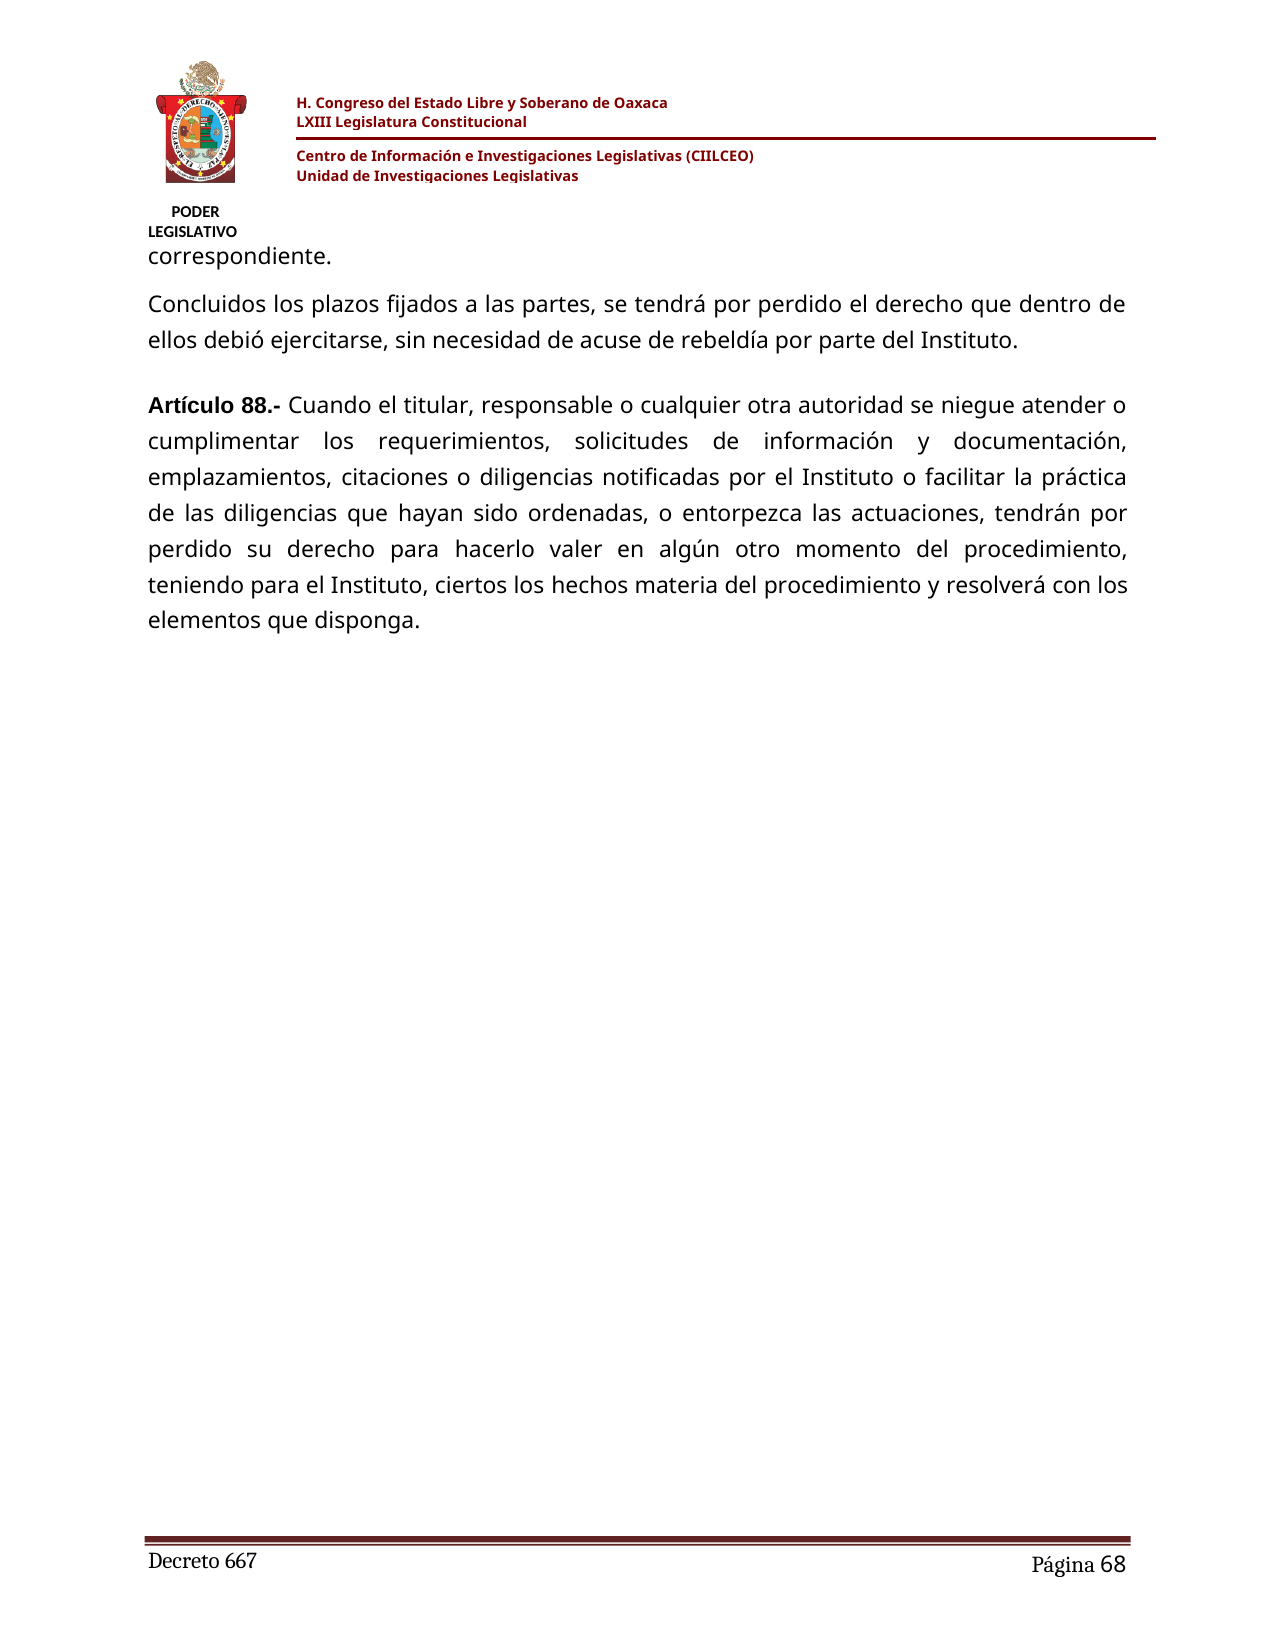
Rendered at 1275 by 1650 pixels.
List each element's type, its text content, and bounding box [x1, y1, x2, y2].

picture [156, 61, 247, 183]
text Artículo 88.- Cuando el titular, responsable o cualquier otra autoridad se niegue atender o cumplimentar los requerimientos, solicitudes de información y documentación, emplazamientos, citaciones o diligencias notificadas por el Instituto o facilitar la práctica de las diligencias que hayan sido ordenadas, o entorpezca las actuaciones, tendrán por perdido su derecho para hacerlo valer en algún otro momento del procedimiento, teniendo para el Instituto, ciertos los hechos materia del procedimiento y resolverá con los elementos que disponga. [148, 389, 1128, 636]
text Concluidos los plazos fijados a las partes, se tendrá por perdido el derecho que dentro de ellos debió ejercitarse, sin necesidad de acuse de rebeldía por parte del Instituto. [148, 288, 1127, 355]
